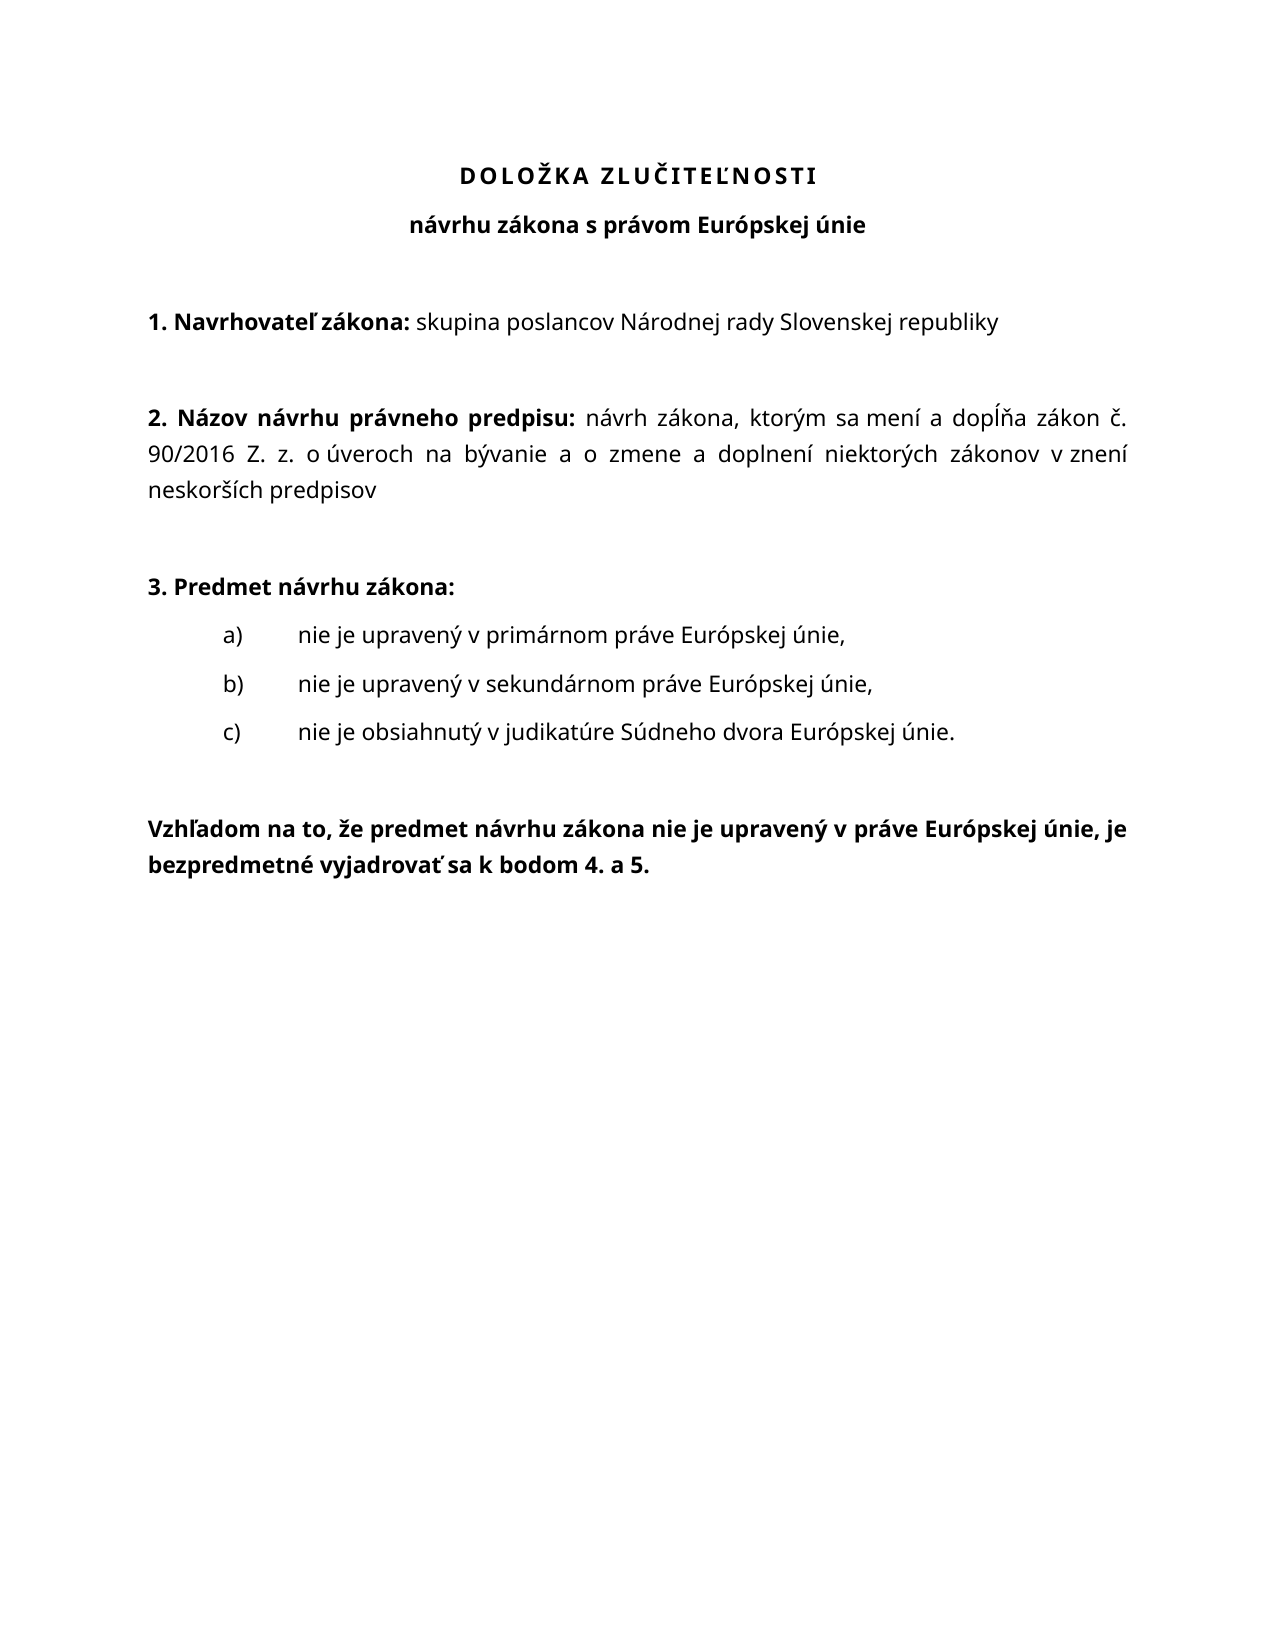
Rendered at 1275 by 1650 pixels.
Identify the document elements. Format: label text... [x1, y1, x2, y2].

text DOLOŽKA ZLUČITEĽNOSTI [148, 160, 1127, 191]
list nie je upravený v sekundárnom práve Európskej únie, [223, 668, 1127, 699]
text 2. Názov návrhu právneho predpisu: návrh zákona, ktorým sa mení a dopĺňa zákon č. 90/2016 Z. z. o úveroch na bývanie a o zmene a doplnení niektorých zákonov v znení neskorších predpisov [148, 402, 1127, 505]
text Vzhľadom na to, že predmet návrhu zákona nie je upravený v práve Európskej únie, je bezpredmetné vyjadrovať sa k bodom 4. a 5. [148, 813, 1127, 880]
text 3. Predmet návrhu zákona: [148, 571, 1127, 602]
list nie je obsiahnutý v judikatúre Súdneho dvora Európskej únie. [223, 716, 1127, 748]
text návrhu zákona s právom Európskej únie [148, 208, 1127, 240]
text 1. Navrhovateľ zákona: skupina poslancov Národnej rady Slovenskej republiky [148, 305, 1127, 337]
list nie je upravený v primárnom práve Európskej únie, [223, 619, 1127, 651]
